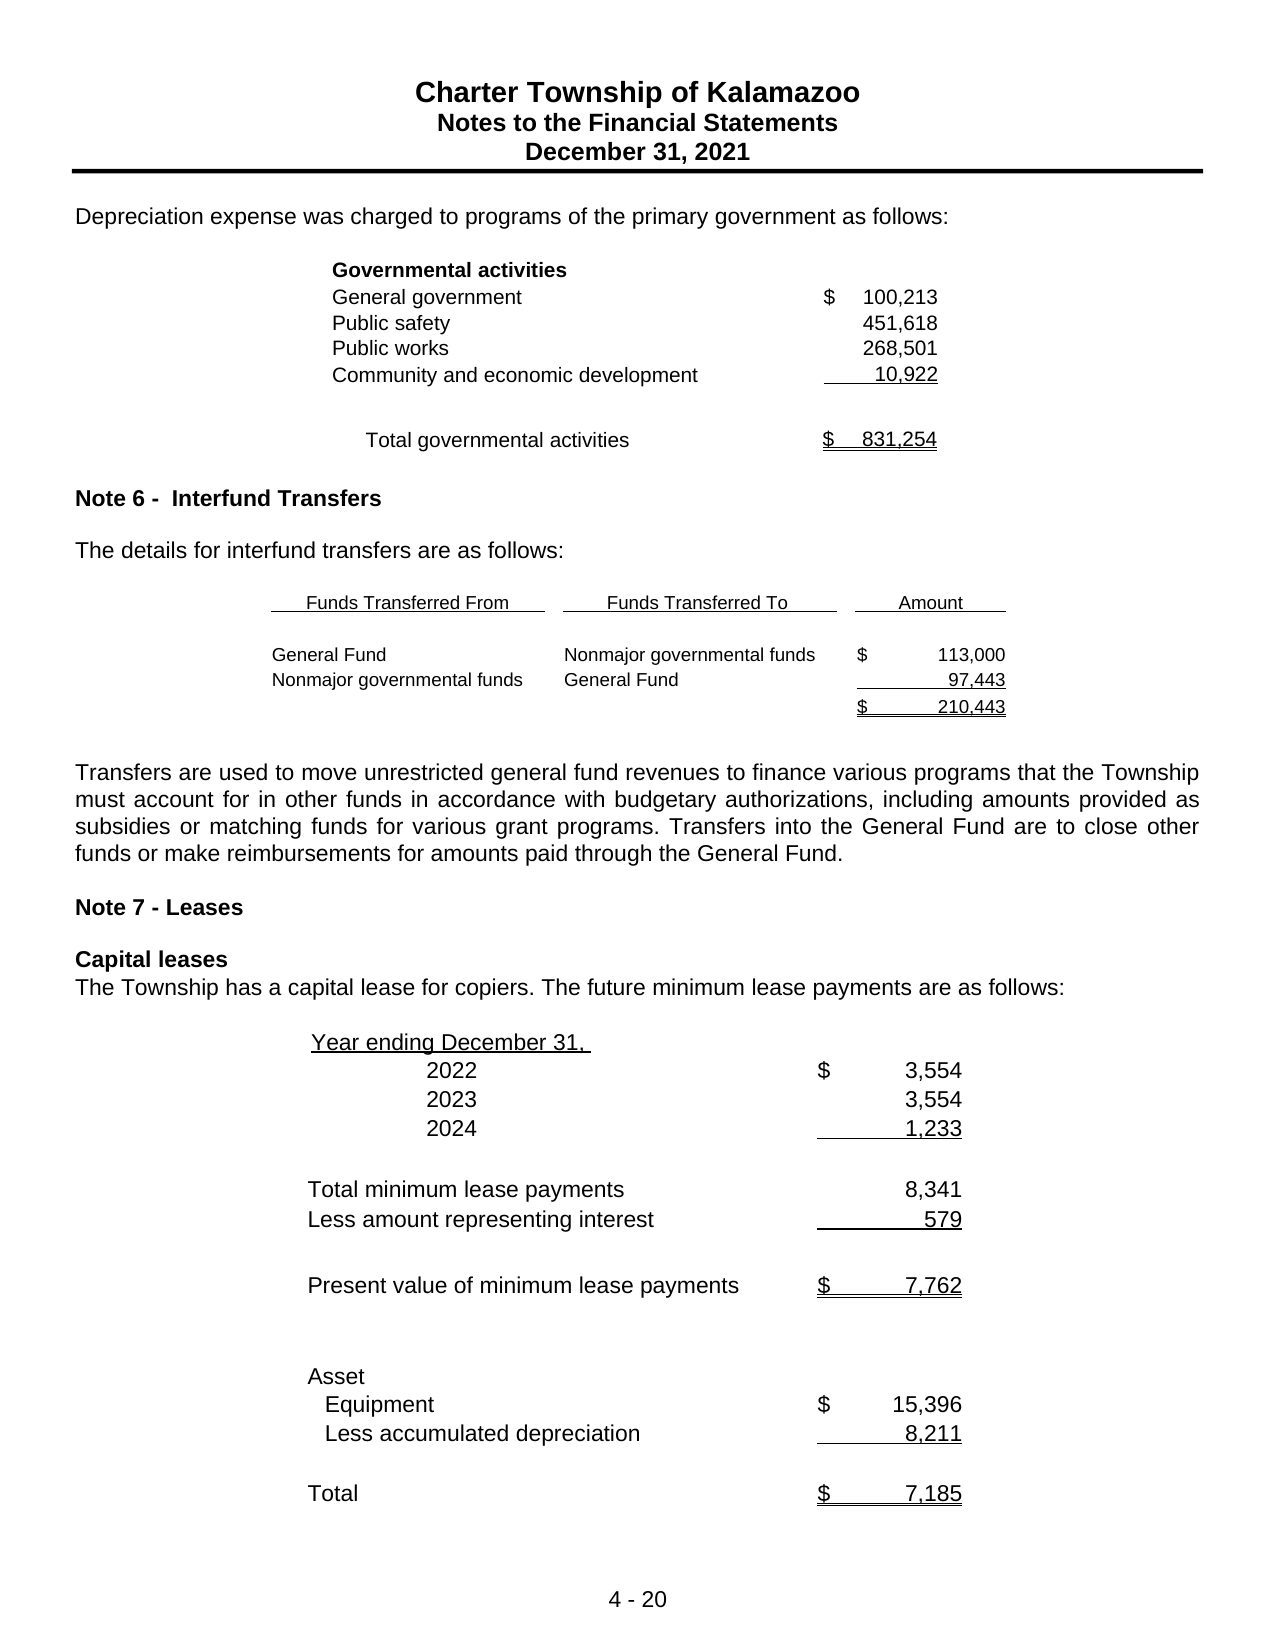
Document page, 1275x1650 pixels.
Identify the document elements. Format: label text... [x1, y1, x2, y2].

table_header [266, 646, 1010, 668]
text Depreciation expense was charged to programs of the primary government as follows: [75, 203, 1219, 229]
text Funds Transferred From Funds Transferred To Amount [58, 592, 1219, 613]
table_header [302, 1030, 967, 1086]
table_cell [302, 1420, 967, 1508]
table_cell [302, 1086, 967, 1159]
text The details for interfund transfers are as follows: [75, 537, 1219, 563]
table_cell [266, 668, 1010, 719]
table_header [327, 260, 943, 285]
text Transfers are used to move unrestricted general fund revenues to finance various programs that the Township must account for in other funds in accordance with budgetary authorizations, including amounts provided as subsidies or matching funds for various grant programs. Transfers into the General Fund are to close other funds or make reimbursements for amounts paid through the General Fund. [75, 759, 1201, 867]
text Note 7 - Leases Capital leases [75, 868, 318, 973]
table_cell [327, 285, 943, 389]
text The Township has a capital lease for copiers. The future minimum lease payments are as follows: [75, 973, 1219, 1000]
text Total governmental activities $ 831,254 [84, 427, 1219, 452]
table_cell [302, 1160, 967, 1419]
text Note 6 - Interfund Transfers [75, 485, 1219, 511]
